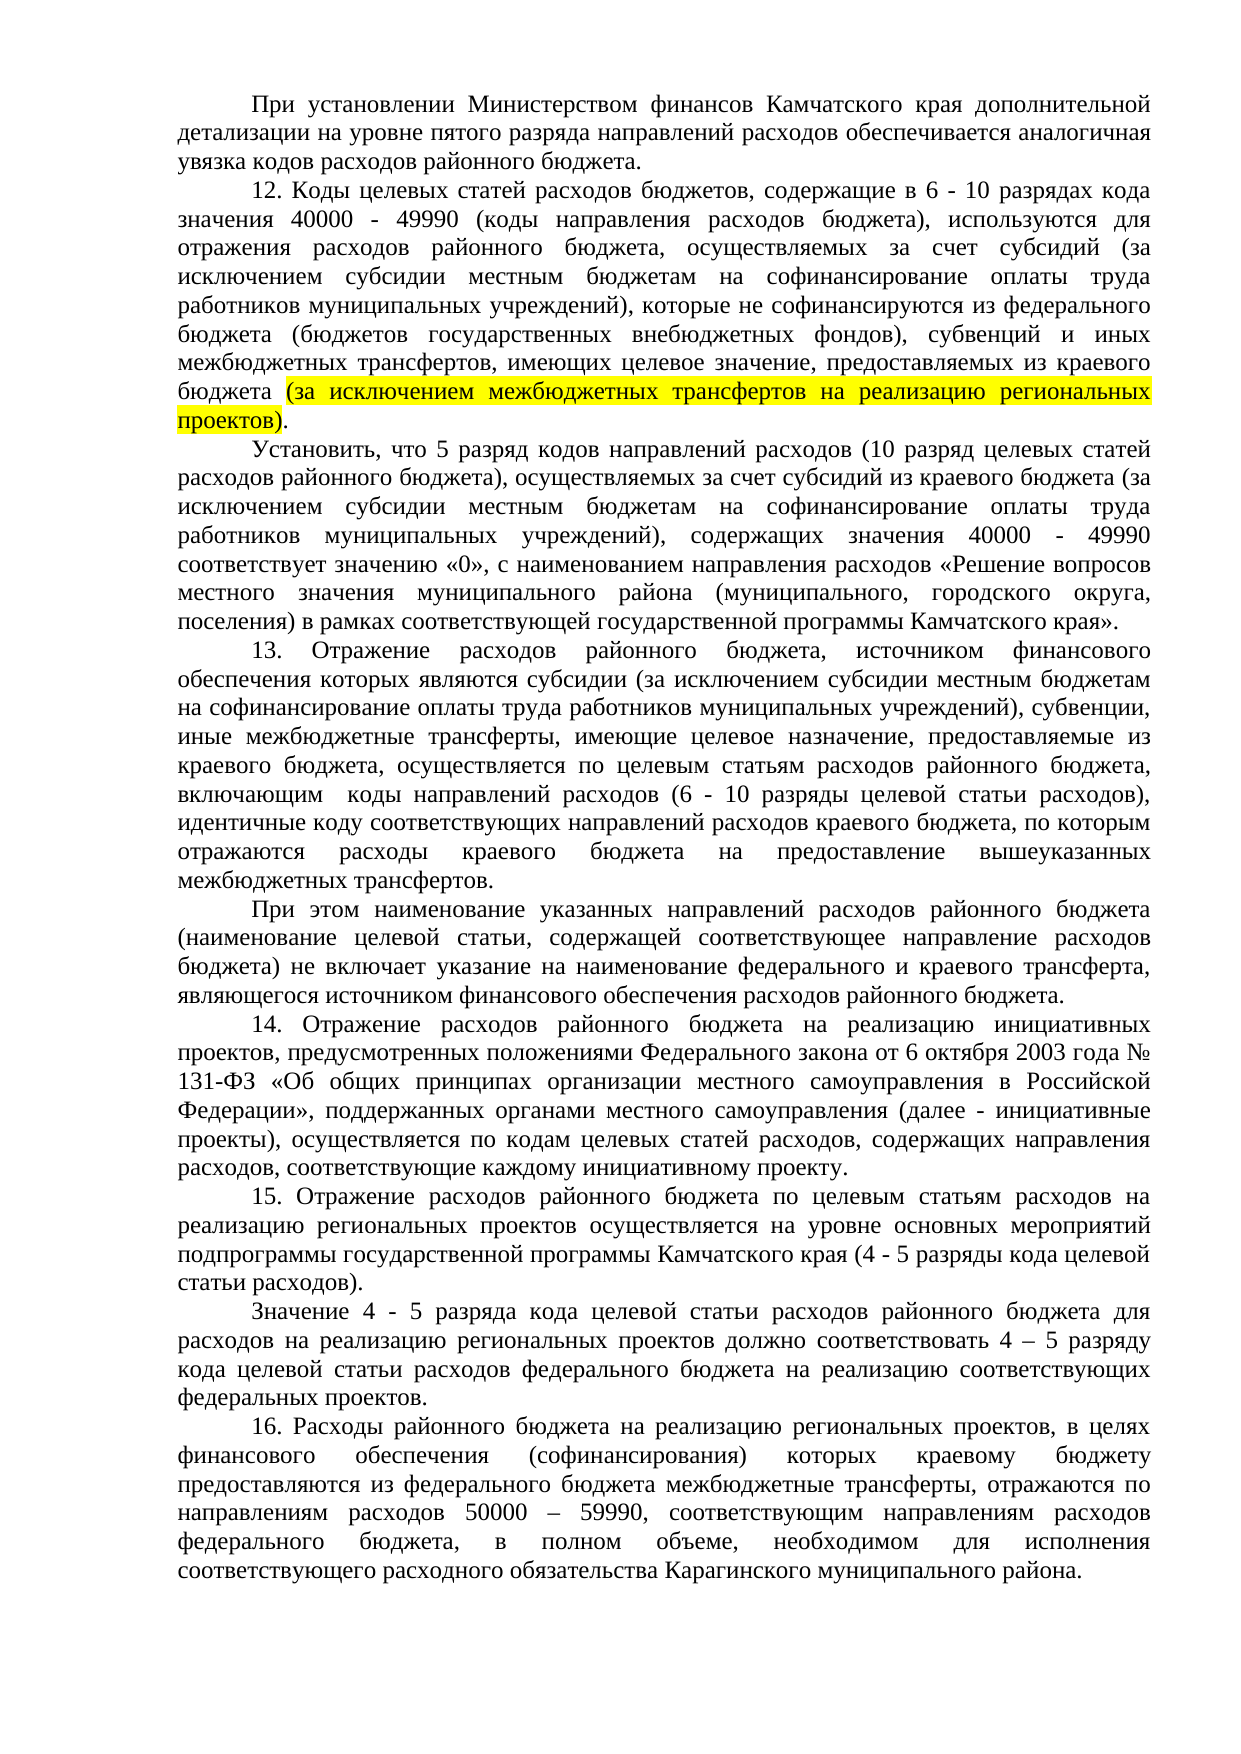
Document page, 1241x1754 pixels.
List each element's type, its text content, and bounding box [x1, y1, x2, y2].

text 12. Коды целевых статей расходов бюджетов, содержащие в 6 - 10 разрядах кода значения 40000 - 49990 (коды направления расходов бюджета), используются для отражения расходов районного бюджета, осуществляемых за счет субсидий (за исключением субсидии местным бюджетам на софинансирование оплаты труда работников муниципальных учреждений), которые не софинансируются из федерального бюджета (бюджетов государственных внебюджетных фондов), субвенций и иных межбюджетных трансфертов, имеющих целевое значение, предоставляемых из краевого бюджета (за исключением межбюджетных трансфертов на реализацию региональных проектов). [177, 175, 1152, 434]
text 13. Отражение расходов районного бюджета, источником финансового обеспечения которых являются субсидии (за исключением субсидии местным бюджетам на софинансирование оплаты труда работников муниципальных учреждений), субвенции, иные межбюджетные трансферты, имеющие целевое назначение, предоставляемые из краевого бюджета, осуществляется по целевым статьям расходов районного бюджета, включающим коды направлений расходов (6 - 10 разряды целевой статьи расходов), идентичные коду соответствующих направлений расходов краевого бюджета, по которым отражаются расходы краевого бюджета на предоставление вышеуказанных межбюджетных трансфертов. [177, 635, 1152, 894]
text Установить, что 5 разряд кодов направлений расходов (10 разряд целевых статей расходов районного бюджета), осуществляемых за счет субсидий из краевого бюджета (за исключением субсидии местным бюджетам на софинансирование оплаты труда работников муниципальных учреждений), содержащих значения 40000 - 49990 соответствует значению «0», с наименованием направления расходов «Решение вопросов местного значения муниципального района (муниципального, городского округа, поселения) в рамках соответствующей государственной программы Камчатского края». [177, 434, 1152, 635]
text 15. Отражение расходов районного бюджета по целевым статьям расходов на реализацию региональных проектов осуществляется на уровне основных мероприятий подпрограммы государственной программы Камчатского края (4 - 5 разряды кода целевой статьи расходов). [177, 1181, 1152, 1296]
text Значение 4 - 5 разряда кода целевой статьи расходов районного бюджета для расходов на реализацию региональных проектов должно соответствовать 4 – 5 разряду кода целевой статьи расходов федерального бюджета на реализацию соответствующих федеральных проектов. [177, 1296, 1152, 1411]
text При установлении Министерством финансов Камчатского края дополнительной детализации на уровне пятого разряда направлений расходов обеспечивается аналогичная увязка кодов расходов районного бюджета. [177, 89, 1152, 175]
text 14. Отражение расходов районного бюджета на реализацию инициативных проектов, предусмотренных положениями Федерального закона от 6 октября 2003 года № 131-ФЗ «Об общих принципах организации местного самоуправления в Российской Федерации», поддержанных органами местного самоуправления (далее - инициативные проекты), осуществляется по кодам целевых статей расходов, содержащих направления расходов, соответствующие каждому инициативному проекту. [177, 1009, 1152, 1181]
text 16. Расходы районного бюджета на реализацию региональных проектов, в целях финансового обеспечения (софинансирования) которых краевому бюджету предоставляются из федерального бюджета межбюджетные трансферты, отражаются по направлениям расходов 50000 – 59990, соответствующим направлениям расходов федерального бюджета, в полном объеме, необходимом для исполнения соответствующего расходного обязательства Карагинского муниципального района. [177, 1411, 1152, 1584]
text При этом наименование указанных направлений расходов районного бюджета (наименование целевой статьи, содержащей соответствующее направление расходов бюджета) не включает указание на наименование федерального и краевого трансферта, являющегося источником финансового обеспечения расходов районного бюджета. [177, 894, 1152, 1009]
